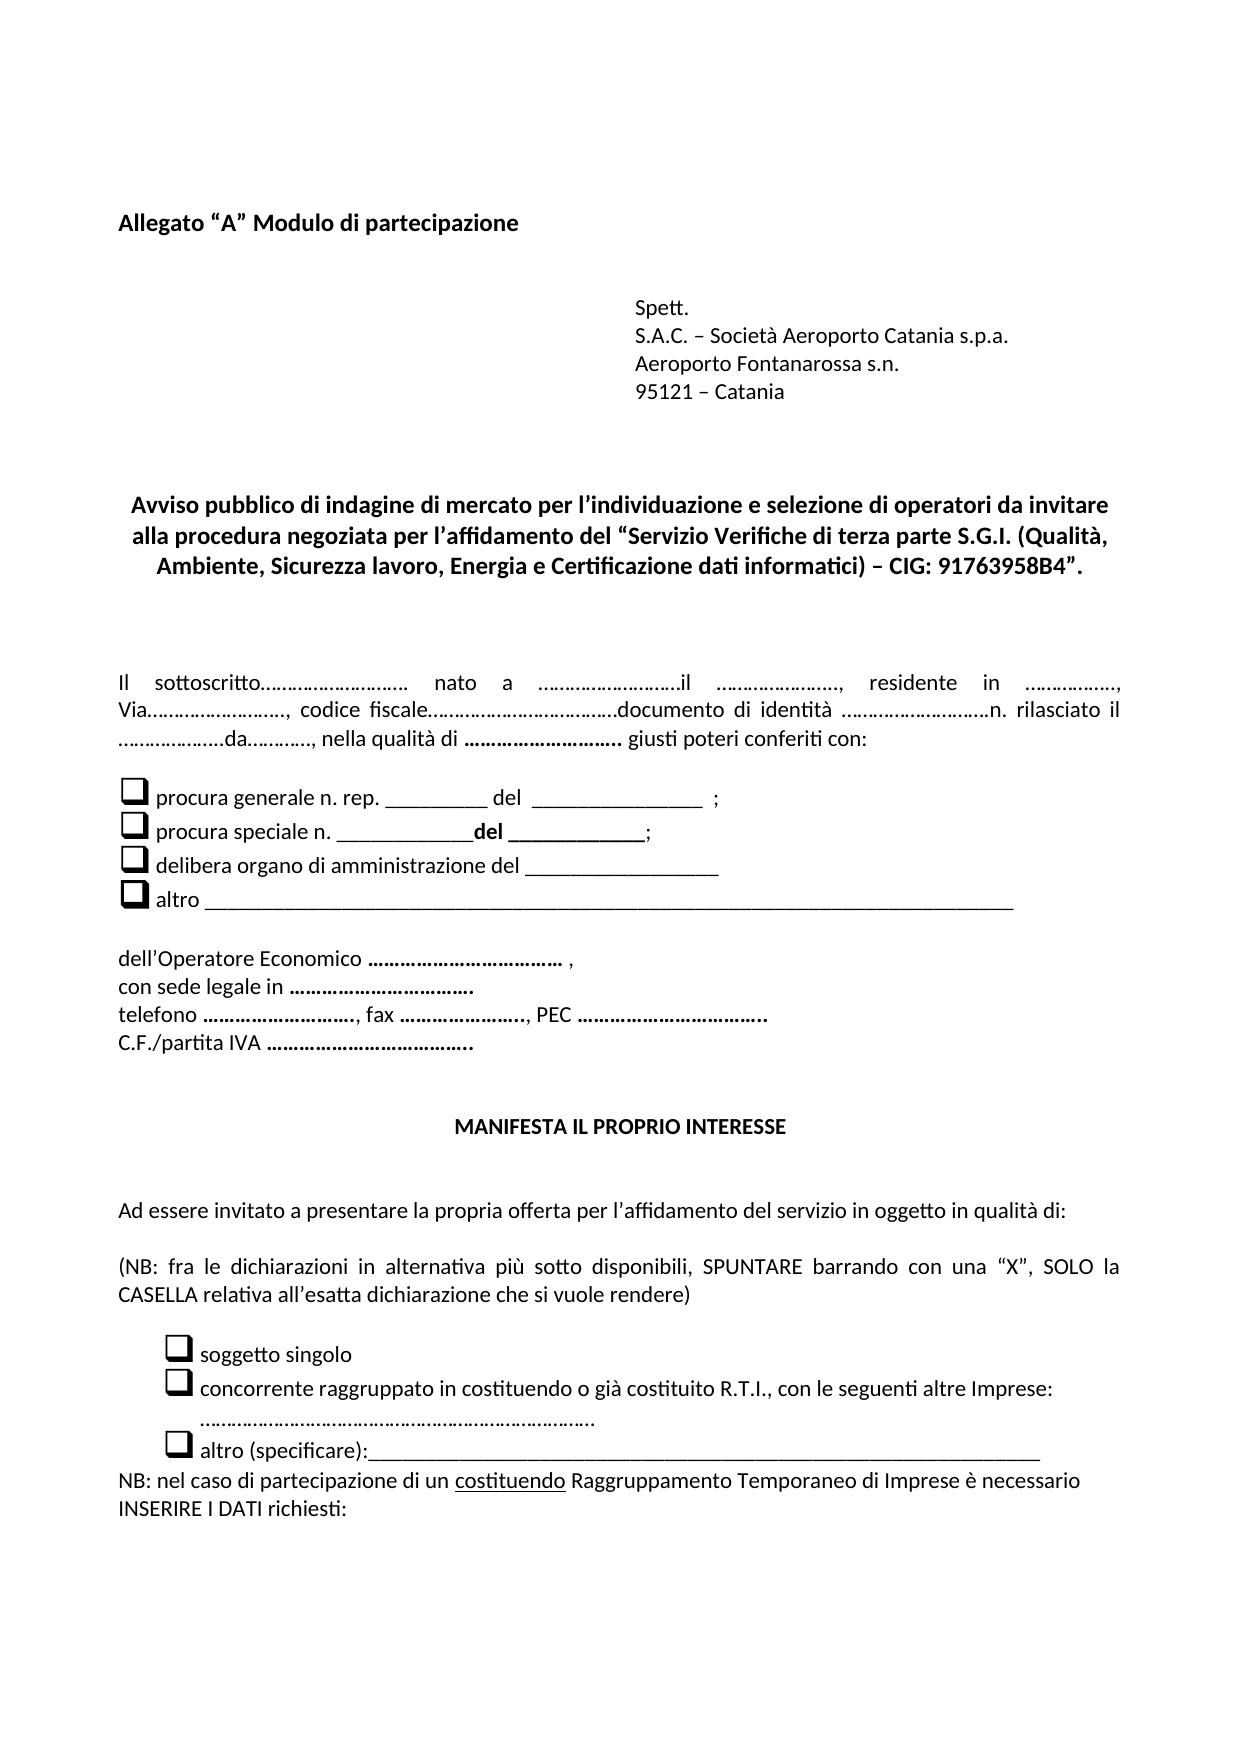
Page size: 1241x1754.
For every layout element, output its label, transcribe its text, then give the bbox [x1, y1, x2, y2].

text Allegato “A” Modulo di partecipazione [118, 207, 1122, 237]
text INSERIRE I DATI richiesti: [118, 1494, 1122, 1522]
text NB: nel caso di partecipazione di un costituendo Raggruppamento Temporaneo di Imprese è necessario [118, 1466, 1122, 1494]
text (NB: fra le dichiarazioni in alternativa più sotto disponibili, SPUNTARE barrando con una “X”, SOLO la CASELLA relativa all’esatta dichiarazione che si vuole rendere) [118, 1252, 1122, 1308]
list altro (specificare):___________________________________________________________ [162, 1432, 1122, 1466]
list delibera organo di amministrazione del _________________ [118, 848, 1122, 882]
text telefono ………………………., fax ………………….., PEC …………………………….. [118, 1000, 1122, 1028]
text Spett. [635, 293, 1122, 321]
text 95121 – Catania [635, 377, 1122, 405]
text S.A.C. – Società Aeroporto Catania s.p.a. [635, 321, 1122, 349]
text Aeroporto Fontanarossa s.n. [635, 349, 1122, 377]
list altro _______________________________________________________________________ [118, 882, 1122, 916]
list procura generale n. rep. _________ del _______________ ; [118, 780, 1122, 814]
list concorrente raggruppato in costituendo o già costituito R.T.I., con le seguenti altre Imprese:………………………………………………………………… [162, 1370, 1122, 1432]
list soggetto singolo [162, 1336, 1122, 1370]
text C.F./partita IVA ……………………………….. [118, 1028, 1122, 1056]
text con sede legale in ……………………………. [118, 972, 1122, 1000]
text Ad essere invitato a presentare la propria offerta per l’affidamento del servizio in oggetto in qualità di: [118, 1196, 1122, 1224]
list procura speciale n. ____________del ____________; [118, 814, 1122, 848]
text Avviso pubblico di indagine di mercato per l’individuazione e selezione di operatori da invitare alla procedura negoziata per l’affidamento del “Servizio Verifiche di terza parte S.G.I. (Qualità, Ambiente, Sicurezza lavoro, Energia e Certificazione dati informatici) – CIG: 91763958B4”. [118, 489, 1122, 581]
text MANIFESTA IL PROPRIO INTERESSE [118, 1112, 1122, 1140]
text dell’Operatore Economico ……………………………… , [118, 944, 1122, 972]
text Il sottoscritto………………………. nato a ………………………il ………………….., residente in …………….., Via…………………….., codice fiscale………………………………documento di identità ……………………….n. rilasciato il ………………..da…………, nella qualità di ……………………….. giusti poteri conferiti con: [118, 668, 1122, 752]
